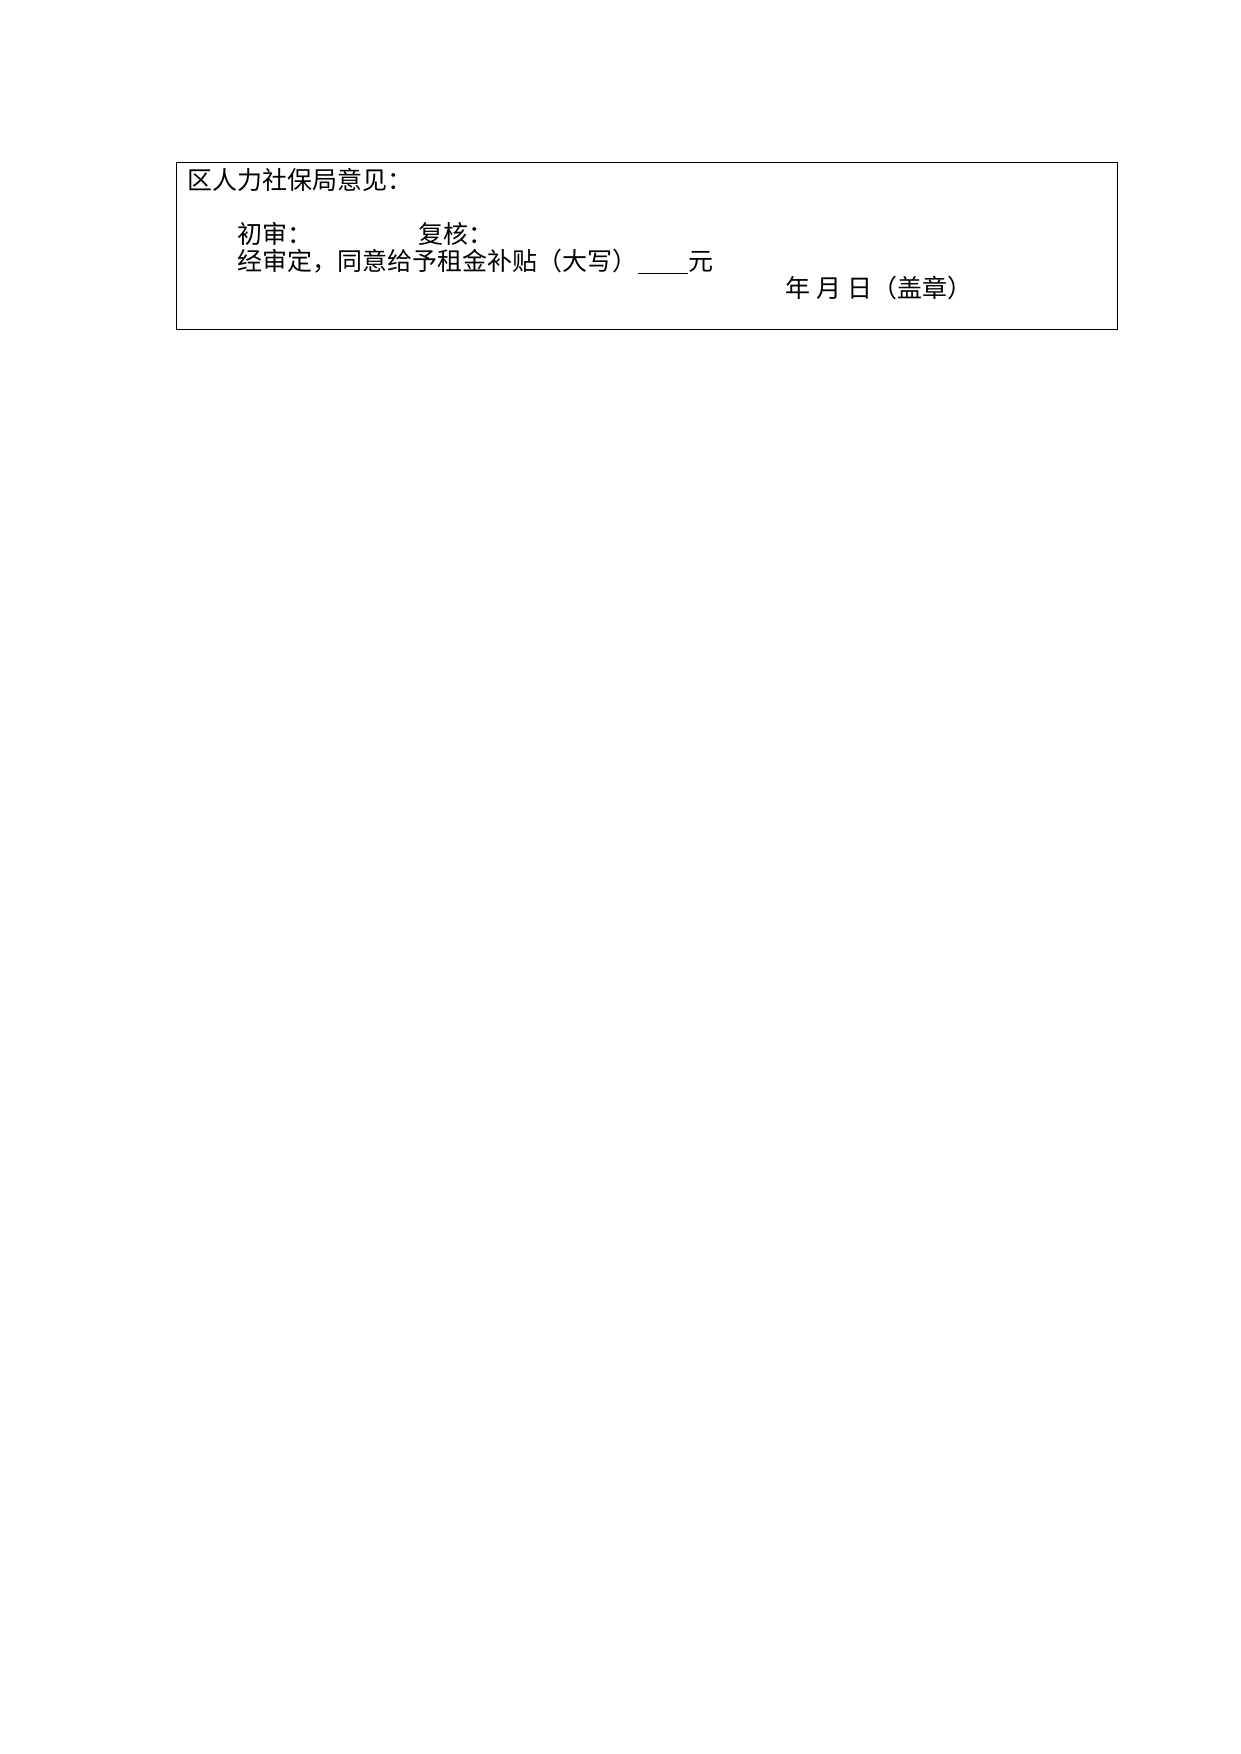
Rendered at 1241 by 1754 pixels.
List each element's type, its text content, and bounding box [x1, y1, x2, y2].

table_cell 区人力社保局意见： 初审： 复核： 经审定，同意给予租金补贴（大写） 元 年 月 日（盖章） [177, 163, 1117, 329]
